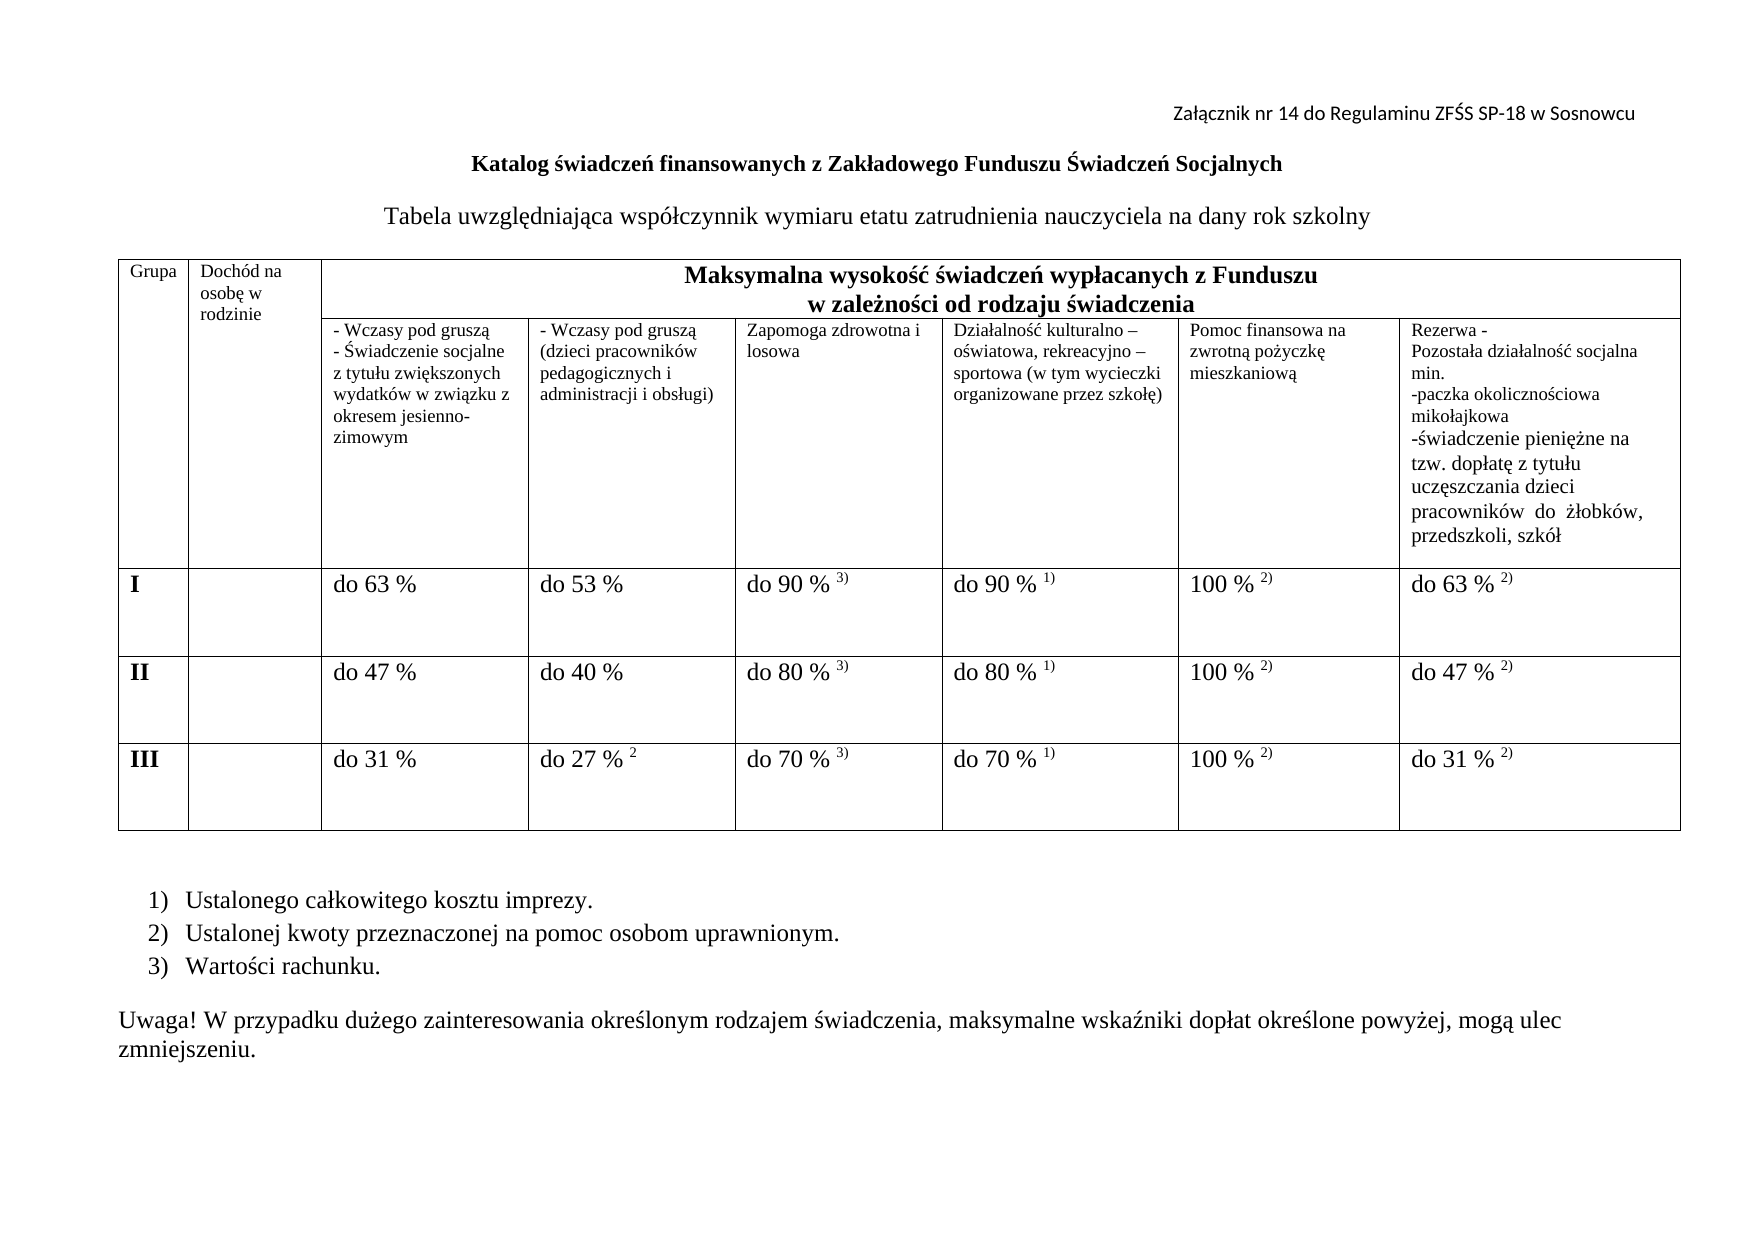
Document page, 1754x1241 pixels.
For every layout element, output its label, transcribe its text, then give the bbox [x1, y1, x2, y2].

table_cell do 31 % 2) [1400, 744, 1680, 830]
table_cell Zapomoga zdrowotna i losowa [736, 319, 942, 568]
table_cell do 47 % 2) [1400, 657, 1680, 743]
table_cell Rezerwa - Pozostała działalność socjalna min. -paczka okolicznościowa mikołajkowa -świadczenie pieniężne na tzw. dopłatę z tytułu uczęszczania dzieci pracowników do żłobków, przedszkoli, szkół [1400, 319, 1680, 568]
table_cell 100 % 2) [1179, 744, 1399, 830]
text Tabela uwzględniająca współczynnik wymiaru etatu zatrudnienia nauczyciela na dany rok szkolny [118, 201, 1636, 230]
table_cell do 40 % [529, 657, 735, 743]
table_cell do 27 % 2 [529, 744, 735, 830]
table_cell do 80 % 1) [943, 657, 1178, 743]
text Załącznik nr 14 do Regulaminu ZFŚS SP-18 w Sosnowcu [118, 100, 1636, 126]
table_cell [189, 744, 321, 830]
table_cell do 90 % 3) [736, 569, 942, 656]
table_cell Pomoc finansowa na zwrotną pożyczkę mieszkaniową [1179, 319, 1399, 568]
table_cell do 47 % [322, 657, 528, 743]
table_cell 100 % 2) [1179, 657, 1399, 743]
table_cell do 31 % [322, 744, 528, 830]
table_cell do 53 % [529, 569, 735, 656]
table_cell I [119, 569, 188, 656]
table_cell do 80 % 3) [736, 657, 942, 743]
list Ustalonej kwoty przeznaczonej na pomoc osobom uprawnionym. [148, 918, 1636, 947]
text Katalog świadczeń finansowanych z Zakładowego Funduszu Świadczeń Socjalnych [118, 150, 1636, 177]
table_cell do 70 % 3) [736, 744, 942, 830]
table_cell 100 % 2) [1179, 569, 1399, 656]
list Wartości rachunku. [148, 951, 1636, 980]
table_cell do 90 % 1) [943, 569, 1178, 656]
table_cell do 63 % 2) [1400, 569, 1680, 656]
table_header Dochód na osobę w rodzinie [189, 260, 321, 568]
list Ustalonego całkowitego kosztu imprezy. [148, 885, 1636, 914]
table_header Maksymalna wysokość świadczeń wypłacanych z Funduszu w zależności od rodzaju świadczenia [322, 260, 1680, 317]
table_cell [189, 569, 321, 656]
table_cell [189, 657, 321, 743]
table_cell Działalność kulturalno – oświatowa, rekreacyjno – sportowa (w tym wycieczki organizowane przez szkołę) [943, 319, 1178, 568]
table_cell - Wczasy pod gruszą (dzieci pracowników pedagogicznych i administracji i obsługi) [529, 319, 735, 568]
table_cell - Wczasy pod gruszą - Świadczenie socjalne z tytułu zwiększonych wydatków w związku z okresem jesienno-zimowym [322, 319, 528, 568]
table_cell II [119, 657, 188, 743]
text Uwaga! W przypadku dużego zainteresowania określonym rodzajem świadczenia, maksymalne wskaźniki dopłat określone powyżej, mogą ulec zmniejszeniu. [118, 1005, 1636, 1062]
table_header Grupa [119, 260, 188, 568]
table_cell III [119, 744, 188, 830]
table_cell do 70 % 1) [943, 744, 1178, 830]
table_cell do 63 % [322, 569, 528, 656]
